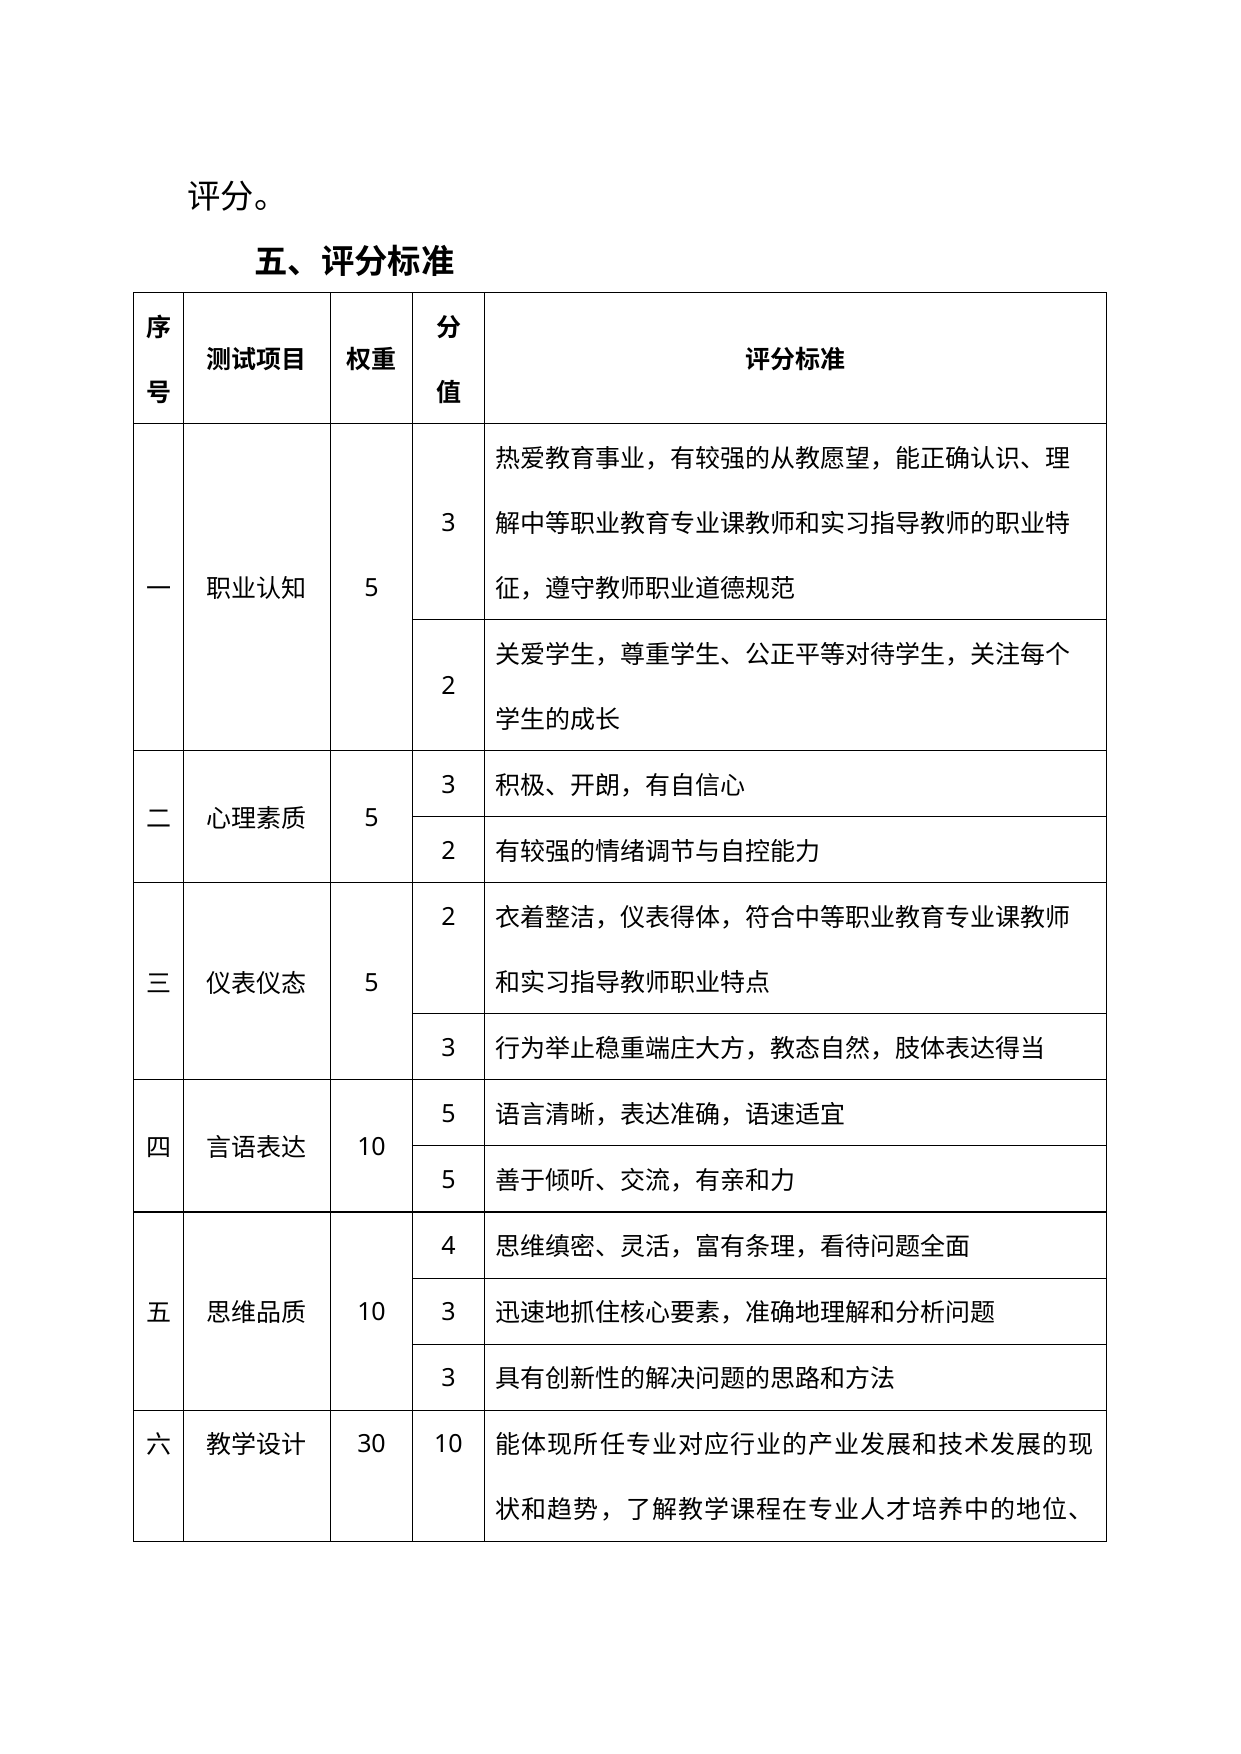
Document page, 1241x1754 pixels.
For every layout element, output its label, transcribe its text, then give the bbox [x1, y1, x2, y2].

table_cell 10 [413, 1411, 484, 1541]
table_cell 衣着整洁，仪表得体，符合中等职业教育专业课教师和实习指导教师职业特点 [485, 883, 1106, 1013]
table_cell 语言清晰，表达准确，语速适宜 [485, 1080, 1106, 1145]
table_cell 3 [413, 751, 484, 816]
table_cell 行为举止稳重端庄大方，教态自然，肢体表达得当 [485, 1014, 1106, 1079]
text 五、评分标准 [187, 227, 1053, 292]
table_cell 具有创新性的解决问题的思路和方法 [485, 1345, 1106, 1409]
table_cell 5 [413, 1080, 484, 1145]
table_cell 善于倾听、交流，有亲和力 [485, 1146, 1106, 1211]
table_cell 迅速地抓住核心要素，准确地理解和分析问题 [485, 1279, 1106, 1343]
table_cell 四 [134, 1080, 183, 1211]
table_cell 三 [134, 883, 183, 1079]
table_header 分值 [413, 293, 484, 423]
table_cell 思维品质 [184, 1213, 330, 1409]
table_cell 4 [413, 1213, 484, 1277]
table_cell 10 [331, 1080, 412, 1211]
table_cell 2 [413, 883, 484, 1013]
table_cell 5 [413, 1146, 484, 1211]
table_cell 5 [331, 424, 412, 750]
table_cell 二 [134, 751, 183, 882]
table_cell 关爱学生，尊重学生、公正平等对待学生，关注每个学生的成长 [485, 620, 1106, 750]
table_cell 热爱教育事业，有较强的从教愿望，能正确认识、理解中等职业教育专业课教师和实习指导教师的职业特征，遵守教师职业道德规范 [485, 424, 1106, 619]
table_cell 2 [413, 817, 484, 882]
table_cell 3 [413, 1279, 484, 1343]
table_header 测试项目 [184, 293, 330, 423]
table_cell 教学设计 [184, 1411, 330, 1541]
table_cell 5 [331, 751, 412, 882]
table_cell 10 [331, 1213, 412, 1409]
table_cell 职业认知 [184, 424, 330, 750]
table_cell 六 [134, 1411, 183, 1541]
table_cell 积极、开朗，有自信心 [485, 751, 1106, 816]
table_cell 3 [413, 1345, 484, 1409]
table_header 权重 [331, 293, 412, 423]
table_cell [485, 1411, 1106, 1541]
table_cell 五 [134, 1213, 183, 1409]
table_cell 仪表仪态 [184, 883, 330, 1079]
table_cell 30 [331, 1411, 412, 1541]
table_cell 5 [331, 883, 412, 1079]
table_cell 言语表达 [184, 1080, 330, 1211]
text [187, 162, 1053, 227]
table_cell 有较强的情绪调节与自控能力 [485, 817, 1106, 882]
table_cell 2 [413, 620, 484, 750]
table_header 评分标准 [485, 293, 1106, 423]
table_cell 心理素质 [184, 751, 330, 882]
table_cell 一 [134, 424, 183, 750]
table_cell 思维缜密、灵活，富有条理，看待问题全面 [485, 1213, 1106, 1277]
table_cell 3 [413, 424, 484, 619]
table_header 序号 [134, 293, 183, 423]
table_cell 3 [413, 1014, 484, 1079]
